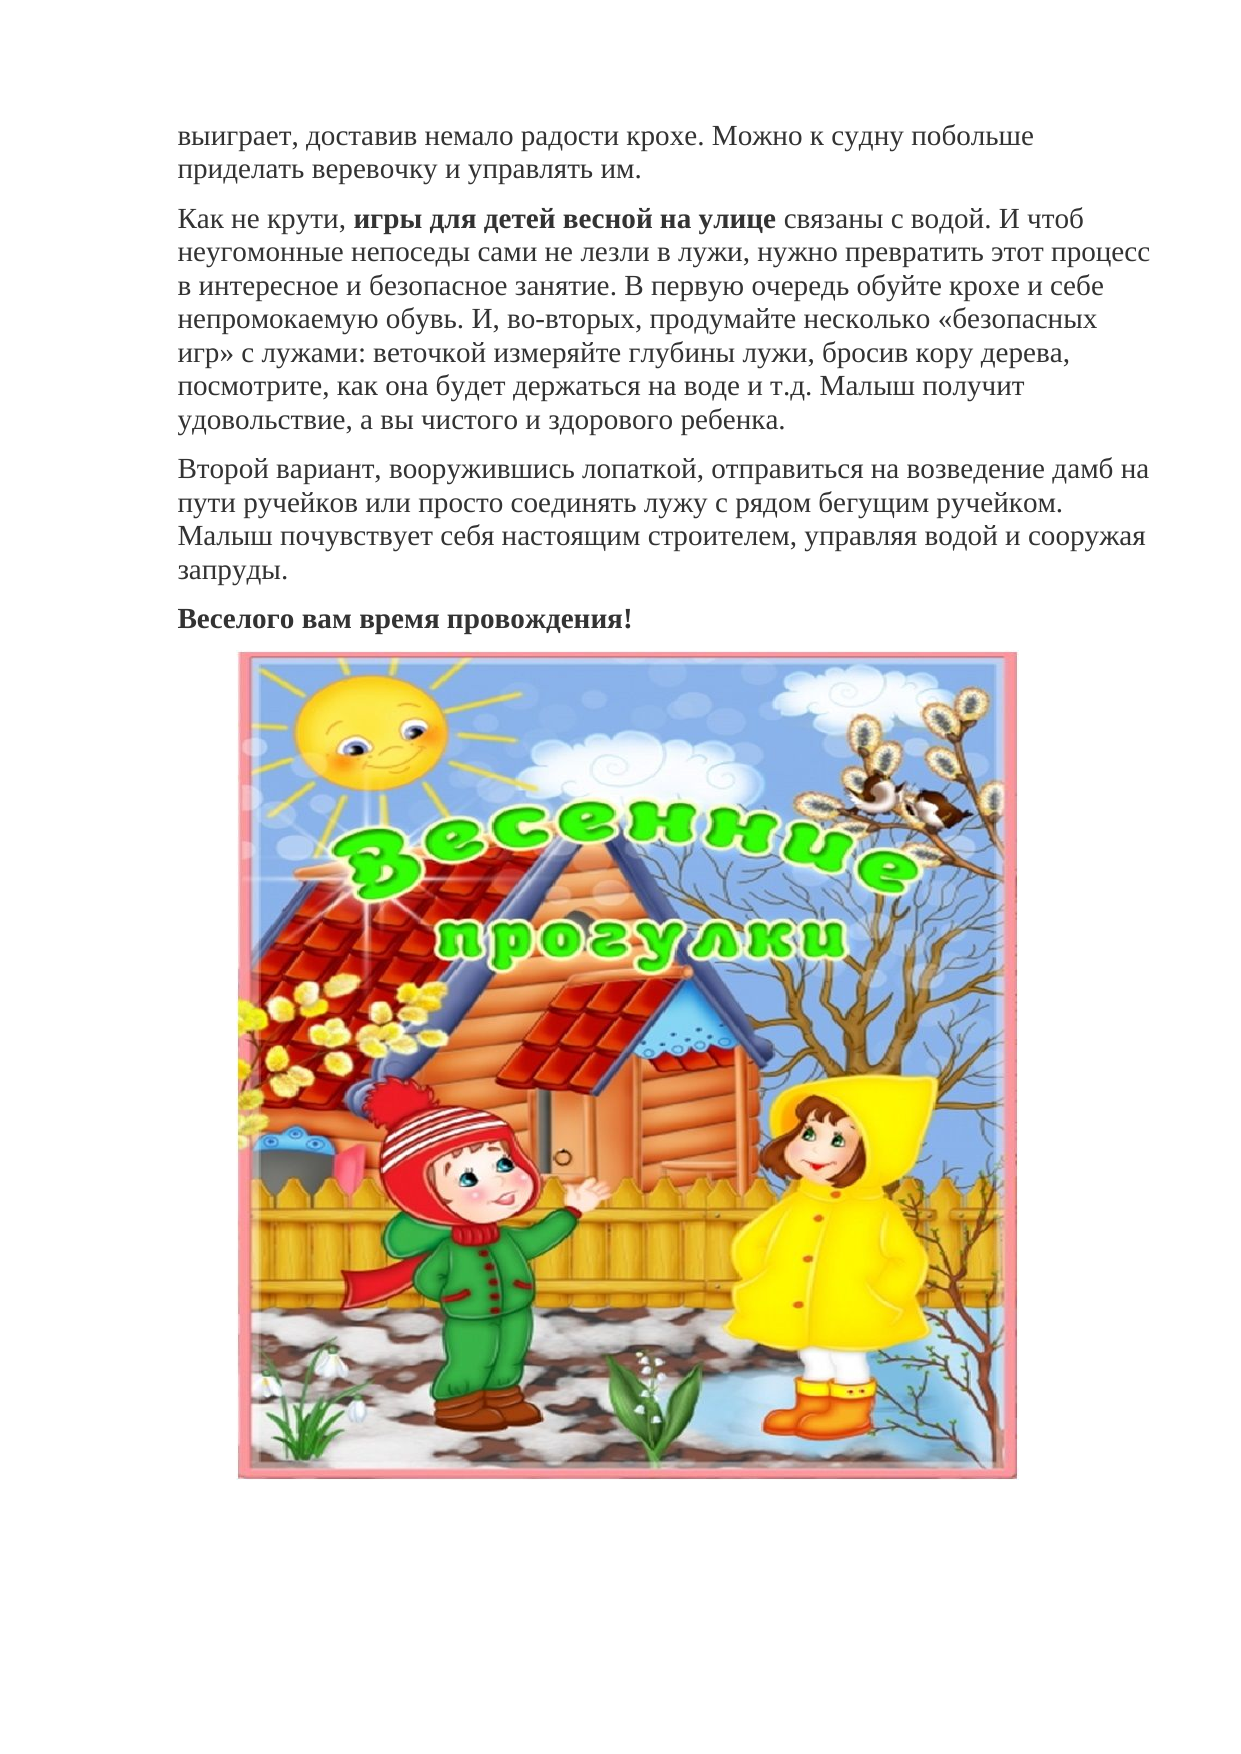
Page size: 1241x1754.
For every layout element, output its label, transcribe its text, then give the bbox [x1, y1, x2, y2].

picture [236, 650, 1019, 1480]
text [177, 118, 1152, 185]
text Веселого вам время провождения! [177, 601, 1152, 634]
text Второй вариант, вооружившись лопаткой, отправиться на возведение дамб на пути ручейков или просто соединять лужу с рядом бегущим ручейком. Малыш почувствует себя настоящим строителем, управляя водой и сооружая запруды. [177, 451, 1152, 585]
text Как не крути, игры для детей весной на улице связаны с водой. И чтоб неугомонные непоседы сами не лезли в лужи, нужно превратить этот процесс в интересное и безопасное занятие. В первую очередь обуйте крохе и себе непромокаемую обувь. И, во-вторых, продумайте несколько «безопасных игр» с лужами: веточкой измеряйте глубины лужи, бросив кору дерева, посмотрите, как она будет держаться на воде и т.д. Малыш получит удовольствие, а вы чистого и здорового ребенка. [177, 201, 1152, 436]
